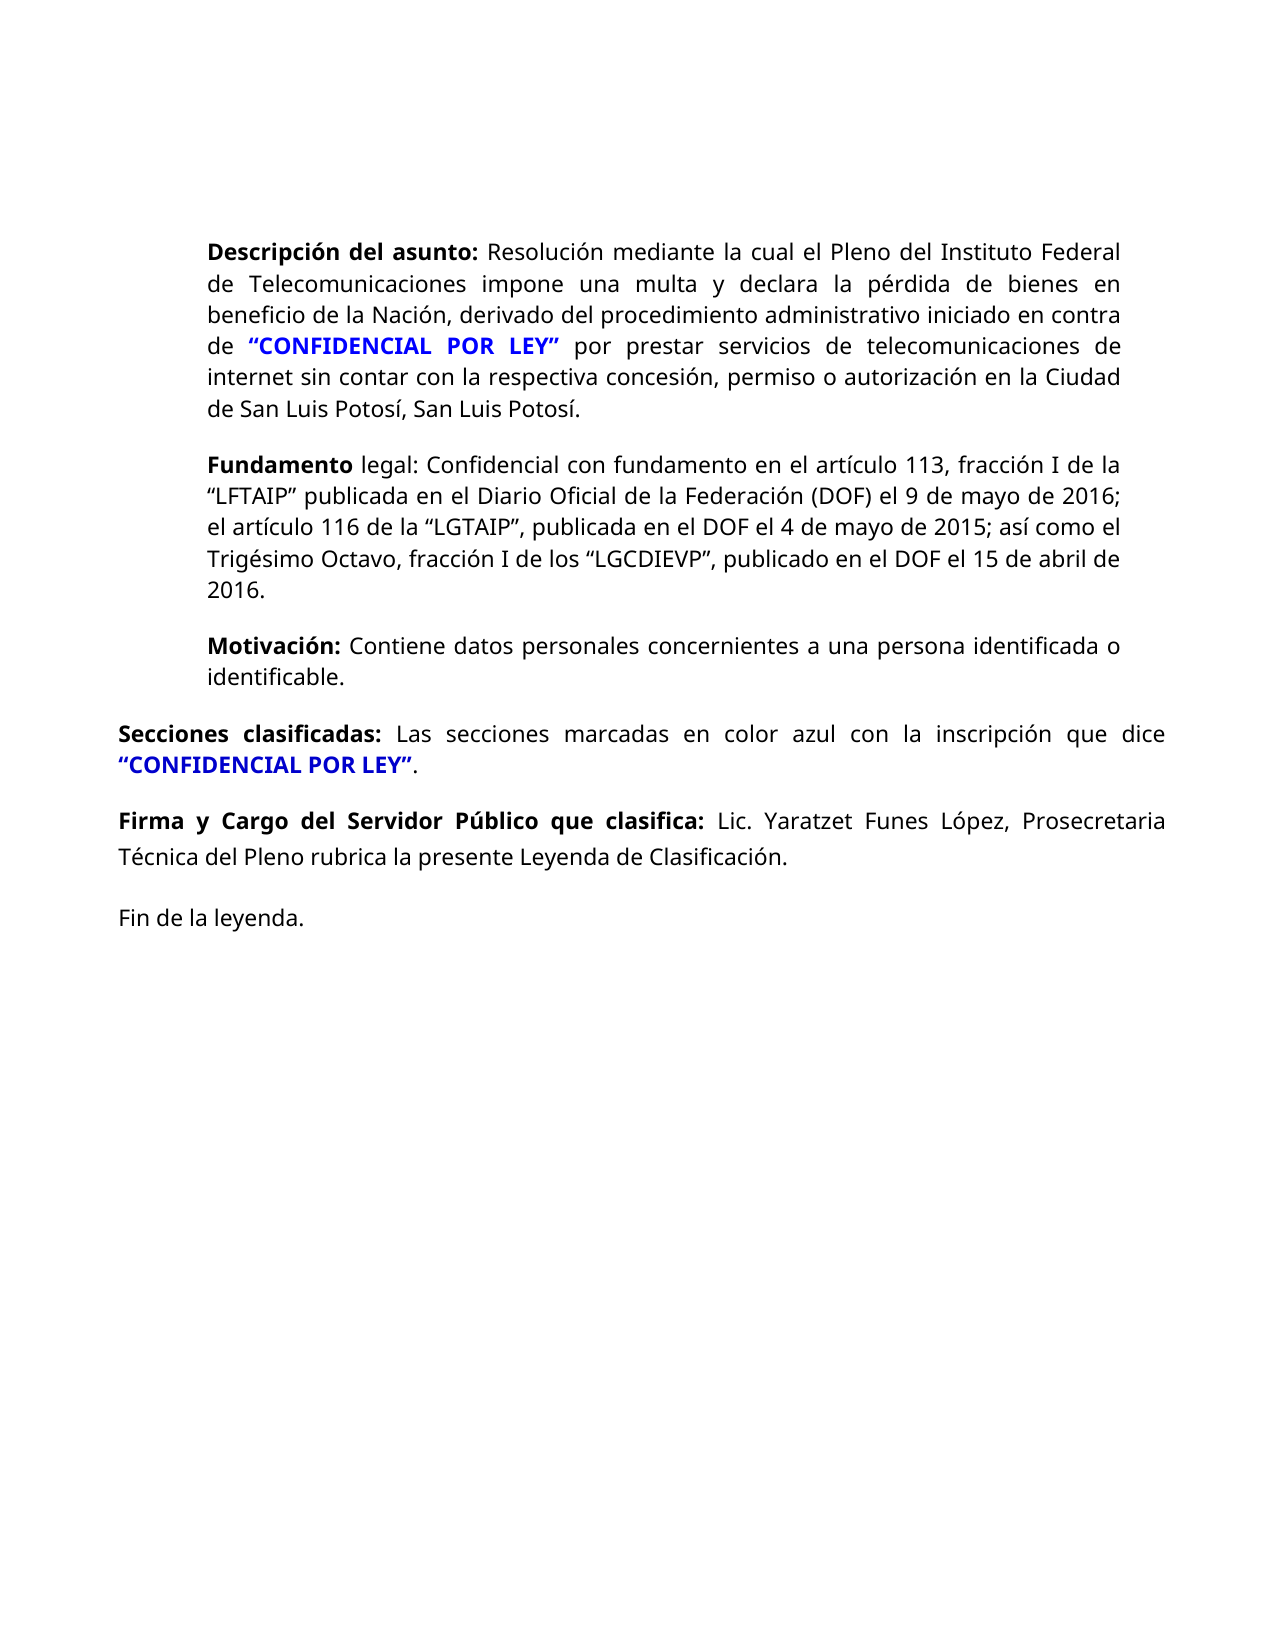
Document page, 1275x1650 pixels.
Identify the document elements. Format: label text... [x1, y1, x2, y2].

text Descripción del asunto: Resolución mediante la cual el Pleno del Instituto Federal de Telecomunicaciones impone una multa y declara la pérdida de bienes en beneficio de la Nación, derivado del procedimiento administrativo iniciado en contra de “CONFIDENCIAL POR LEY” por prestar servicios de telecomunicaciones de internet sin contar con la respectiva concesión, permiso o autorización en la Ciudad de San Luis Potosí, San Luis Potosí. [207, 236, 1122, 424]
text Motivación: Contiene datos personales concernientes a una persona identificada o identificable. [207, 630, 1122, 692]
text Fin de la leyenda. [118, 902, 1166, 933]
text Secciones clasificadas: Las secciones marcadas en color azul con la inscripción que dice “CONFIDENCIAL POR LEY”. [118, 717, 1166, 780]
text Firma y Cargo del Servidor Público que clasifica: Lic. Yaratzet Funes López, Prosecretaria Técnica del Pleno rubrica la presente Leyenda de Clasificación. [118, 805, 1166, 872]
